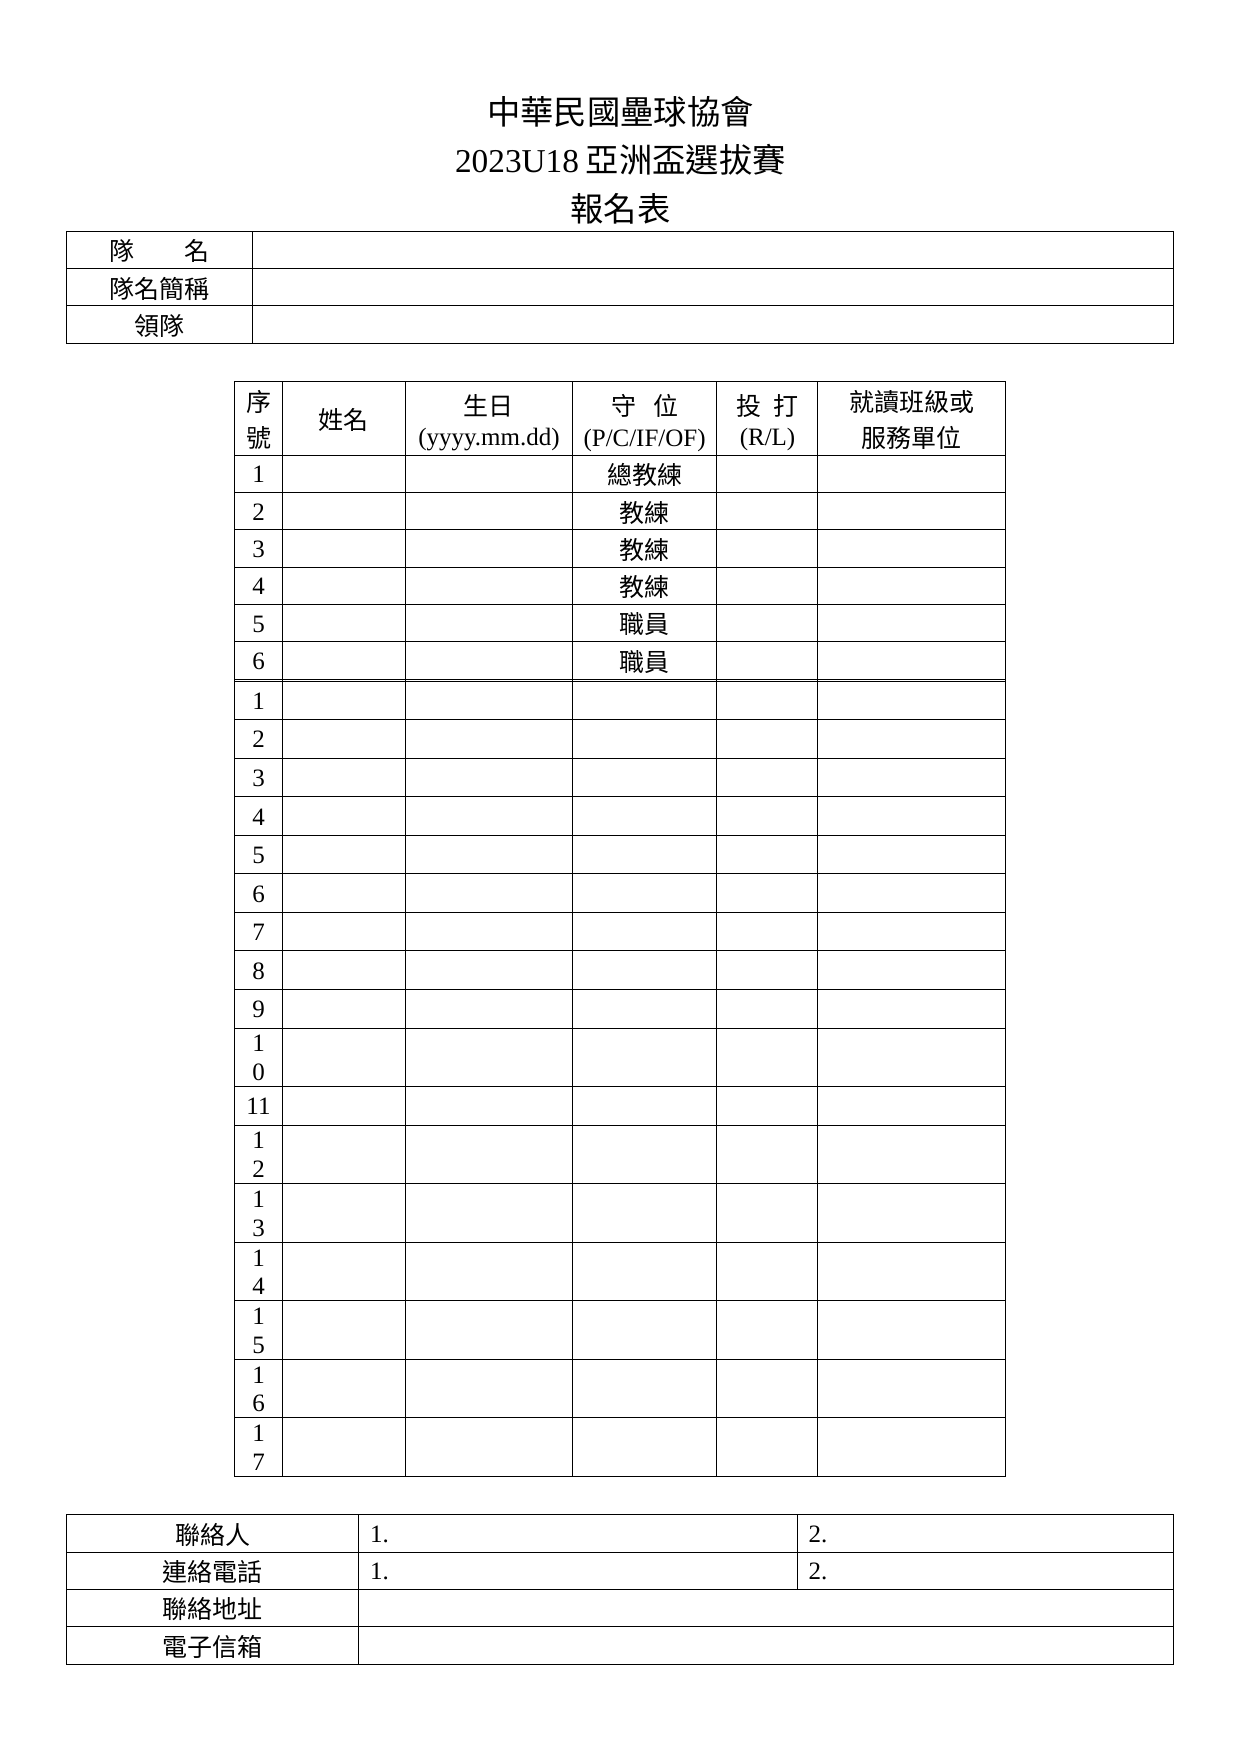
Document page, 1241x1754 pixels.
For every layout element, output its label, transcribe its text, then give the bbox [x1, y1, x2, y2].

table_cell 17 [235, 1418, 282, 1476]
table_cell [283, 530, 405, 567]
table_cell [573, 1301, 716, 1359]
table_cell [406, 759, 572, 796]
table_cell [818, 568, 1005, 604]
table_cell [717, 1418, 817, 1476]
table_cell 職員 [573, 605, 716, 641]
table_cell [359, 1590, 1173, 1626]
table_cell 4 [235, 568, 282, 604]
table_cell [283, 720, 405, 758]
table_cell [283, 1126, 405, 1183]
table_cell 教練 [573, 568, 716, 604]
table_header 投 打 (R/L) [717, 382, 817, 455]
table_cell [359, 1627, 1173, 1663]
table_cell 15 [235, 1301, 282, 1359]
table_header 就讀班級或 服務單位 [818, 382, 1005, 455]
table_cell [406, 1301, 572, 1359]
table_cell 7 [235, 913, 282, 950]
table_cell [717, 568, 817, 604]
table_cell [717, 1126, 817, 1183]
table_cell [818, 836, 1005, 873]
table_cell [818, 1418, 1005, 1476]
table_cell [406, 456, 572, 492]
table_cell [573, 951, 716, 989]
table_cell [573, 759, 716, 796]
table_cell [818, 642, 1005, 678]
table_cell [406, 990, 572, 1027]
table_cell [717, 682, 817, 719]
table_cell [573, 874, 716, 912]
table_cell [818, 456, 1005, 492]
table_cell [283, 682, 405, 719]
table_cell [283, 1418, 405, 1476]
table_cell [818, 759, 1005, 796]
table_cell 11 [235, 1087, 282, 1124]
text 2023U18亞洲盃選拔賽 [75, 134, 1165, 182]
table_cell [253, 306, 1173, 343]
table_header 姓名 [283, 382, 405, 455]
table_cell [717, 1184, 817, 1242]
table_cell [406, 1360, 572, 1417]
table_cell [406, 605, 572, 641]
table_cell [717, 1087, 817, 1124]
table_cell [573, 1126, 716, 1183]
table_cell [406, 1243, 572, 1300]
table_cell 領隊 [67, 306, 252, 343]
table_cell [818, 1184, 1005, 1242]
table_cell [406, 951, 572, 989]
table_cell [283, 1360, 405, 1417]
table_cell [406, 493, 572, 529]
table_cell [818, 493, 1005, 529]
table_cell [283, 990, 405, 1027]
table_cell [283, 642, 405, 678]
table_cell 職員 [573, 642, 716, 678]
table_cell [818, 1087, 1005, 1124]
table_cell 6 [235, 874, 282, 912]
table_header 守 位 (P/C/IF/OF) [573, 382, 716, 455]
table_cell 2. [798, 1553, 1173, 1589]
table_cell [818, 530, 1005, 567]
table_cell [283, 493, 405, 529]
table_cell 聯絡地址 [67, 1590, 358, 1626]
table_cell [717, 1243, 817, 1300]
table_cell [573, 797, 716, 835]
table_cell 3 [235, 530, 282, 567]
table_cell [717, 951, 817, 989]
table_cell [573, 1418, 716, 1476]
table_cell [406, 1029, 572, 1086]
table_cell 9 [235, 990, 282, 1027]
table_cell [818, 1029, 1005, 1086]
table_cell 16 [235, 1360, 282, 1417]
table_cell [818, 605, 1005, 641]
table_cell 總教練 [573, 456, 716, 492]
table_cell [717, 605, 817, 641]
table_cell [717, 797, 817, 835]
table_cell [283, 913, 405, 950]
table_cell 1 [235, 682, 282, 719]
table_cell [717, 493, 817, 529]
table_header 2. [798, 1515, 1173, 1552]
table_cell [283, 1301, 405, 1359]
table_cell 14 [235, 1243, 282, 1300]
table_cell [818, 1126, 1005, 1183]
table_cell 隊名簡稱 [67, 269, 252, 305]
table_cell [717, 1301, 817, 1359]
table_cell [283, 605, 405, 641]
table_cell [717, 874, 817, 912]
table_cell 連絡電話 [67, 1553, 358, 1589]
table_cell [717, 1029, 817, 1086]
table_cell [283, 456, 405, 492]
table_cell [573, 1029, 716, 1086]
table_cell [406, 568, 572, 604]
table_header 1. [359, 1515, 797, 1552]
table_cell 1 [235, 456, 282, 492]
table_cell [818, 1243, 1005, 1300]
table_header [253, 232, 1173, 268]
table_cell [283, 797, 405, 835]
table_cell 4 [235, 797, 282, 835]
table_cell [818, 720, 1005, 758]
table_cell [573, 913, 716, 950]
table_cell [406, 836, 572, 873]
table_cell [406, 642, 572, 678]
table_cell [717, 720, 817, 758]
table_cell [406, 1184, 572, 1242]
table_cell [406, 530, 572, 567]
table_cell 2 [235, 493, 282, 529]
table_cell [818, 1301, 1005, 1359]
table_cell [573, 1184, 716, 1242]
table_cell [818, 951, 1005, 989]
table_cell [283, 568, 405, 604]
table_cell [283, 1243, 405, 1300]
table_cell [283, 836, 405, 873]
table_cell [818, 797, 1005, 835]
table_cell [406, 720, 572, 758]
table_cell [717, 1360, 817, 1417]
table_header 隊 名 [67, 232, 252, 268]
table_header 序號 [235, 382, 282, 455]
table_cell [573, 682, 716, 719]
table_cell [818, 874, 1005, 912]
table_cell [717, 759, 817, 796]
text 報名表 [75, 182, 1165, 231]
table_cell [717, 642, 817, 678]
table_cell 13 [235, 1184, 282, 1242]
table_cell [573, 720, 716, 758]
table_cell [717, 990, 817, 1027]
table_cell [283, 759, 405, 796]
text 中華民國壘球協會 [75, 86, 1165, 134]
table_cell [406, 1418, 572, 1476]
table_cell [406, 913, 572, 950]
table_header 聯絡人 [67, 1515, 358, 1552]
table_cell [573, 990, 716, 1027]
table_cell [283, 951, 405, 989]
table_cell 12 [235, 1126, 282, 1183]
table_cell [818, 913, 1005, 950]
table_cell 3 [235, 759, 282, 796]
table_cell 6 [235, 642, 282, 678]
table_cell 教練 [573, 493, 716, 529]
table_cell [573, 836, 716, 873]
table_cell [818, 990, 1005, 1027]
table_cell 1. [359, 1553, 797, 1589]
table_cell 10 [235, 1029, 282, 1086]
table_cell 電子信箱 [67, 1627, 358, 1663]
table_cell [818, 682, 1005, 719]
table_cell [283, 1184, 405, 1242]
table_cell 2 [235, 720, 282, 758]
table_cell [283, 1087, 405, 1124]
table_cell [253, 269, 1173, 305]
table_cell [717, 530, 817, 567]
table_cell [573, 1360, 716, 1417]
table_cell [283, 874, 405, 912]
table_cell [406, 1087, 572, 1124]
table_cell [573, 1243, 716, 1300]
table_cell [818, 1360, 1005, 1417]
table_cell [406, 1126, 572, 1183]
table_cell 教練 [573, 530, 716, 567]
table_cell 8 [235, 951, 282, 989]
table_cell [573, 1087, 716, 1124]
table_cell [406, 682, 572, 719]
table_cell 5 [235, 836, 282, 873]
table_cell [717, 913, 817, 950]
table_cell [717, 836, 817, 873]
table_cell 5 [235, 605, 282, 641]
table_cell [406, 797, 572, 835]
table_cell [283, 1029, 405, 1086]
table_cell [406, 874, 572, 912]
table_header 生日 (yyyy.mm.dd) [406, 382, 572, 455]
table_cell [717, 456, 817, 492]
